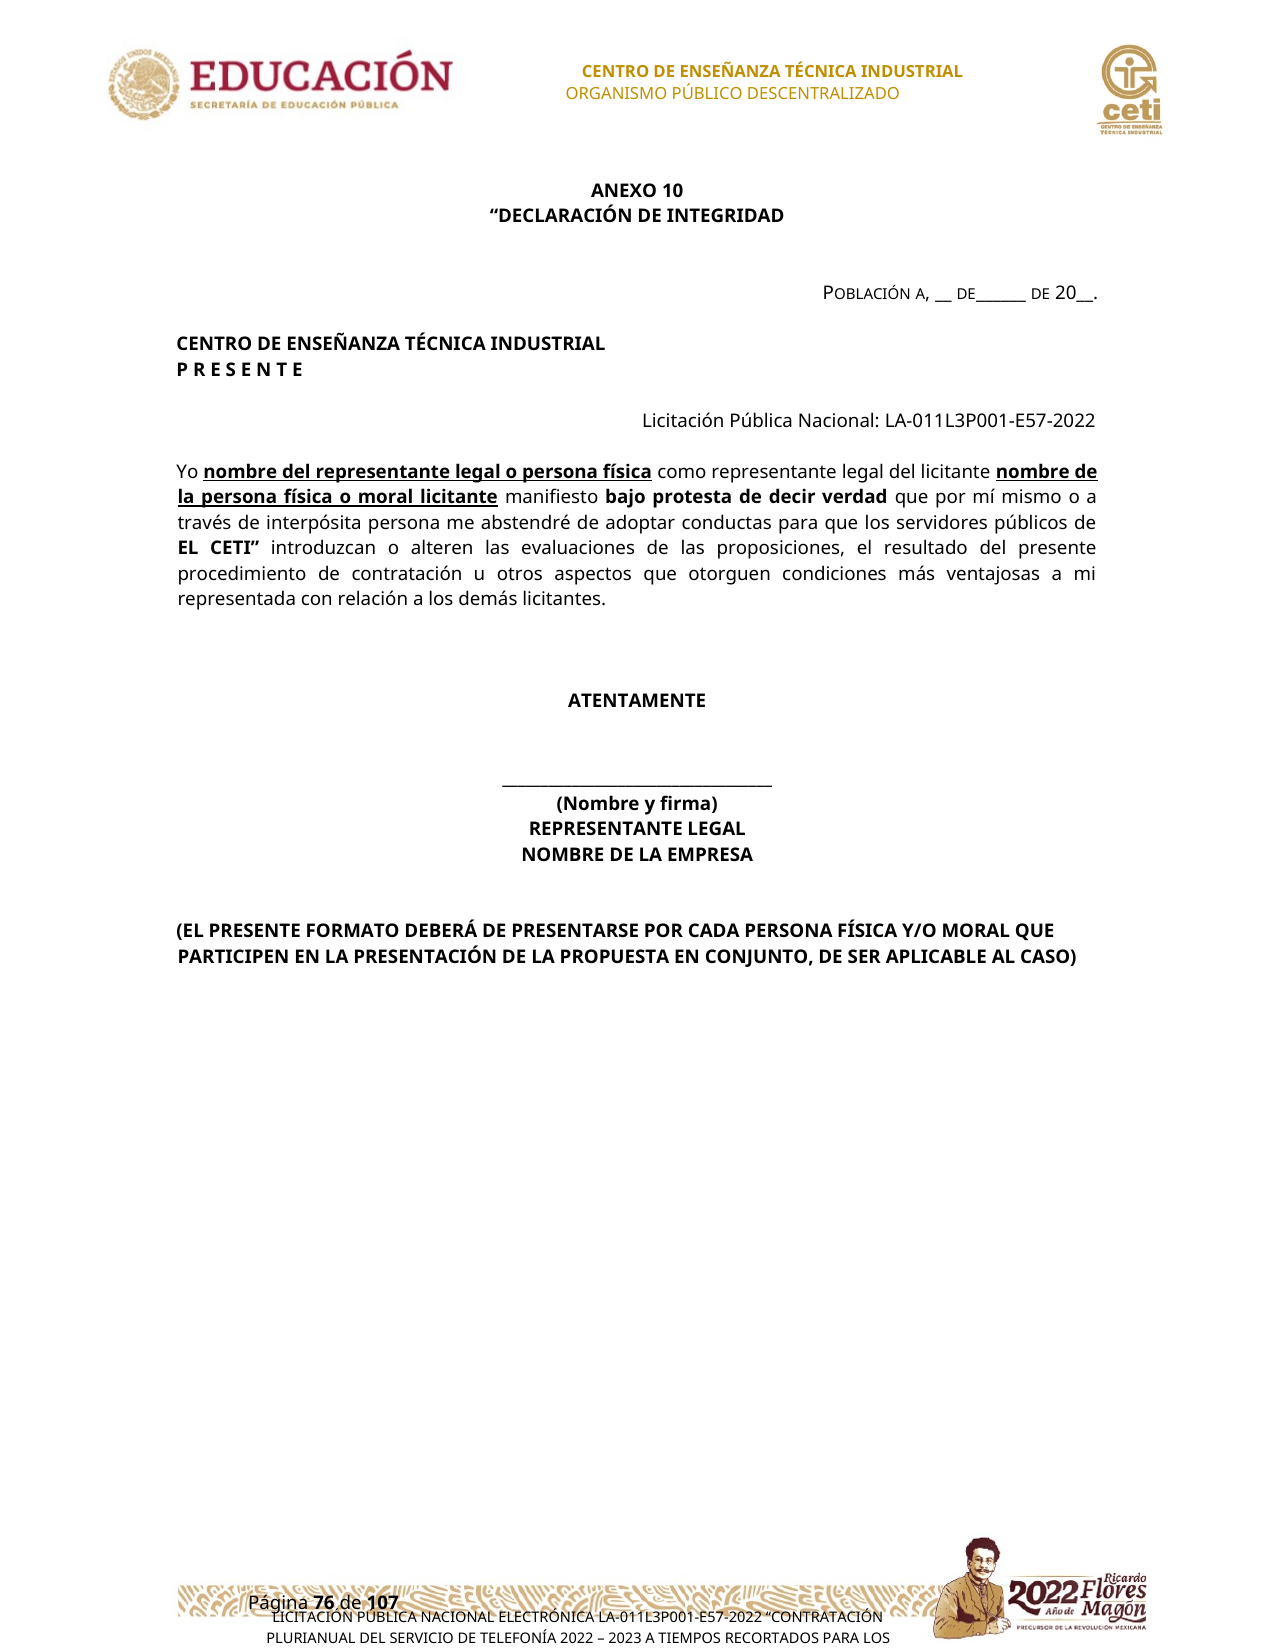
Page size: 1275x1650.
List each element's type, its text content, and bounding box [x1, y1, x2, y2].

text Yo nombre del representante legal o persona física como representante legal del licitante nombre de la persona física o moral licitante manifiesto bajo protesta de decir verdad que por mí mismo o a través de interpósita persona me abstendré de adoptar conductas para que los servidores públicos de EL CETI” introduzcan o alteren las evaluaciones de las proposiciones, el resultado del presente procedimiento de contratación u otros aspectos que otorguen condiciones más ventajosas a mi representada con relación a los demás licitantes. [176, 458, 1097, 611]
picture [1088, 43, 1178, 154]
text NOMBRE DE LA EMPRESA [176, 841, 1098, 866]
text CENTRO DE ENSEÑANZA TÉCNICA INDUSTRIAL [176, 330, 1098, 356]
picture [171, 1531, 1162, 1650]
text ATENTAMENTE [176, 688, 1098, 713]
picture [90, 36, 469, 134]
text Licitación Pública Nacional: LA-011L3P001-E57-2022 [176, 407, 1096, 432]
text ANEXO 10 [176, 177, 1098, 203]
text (Nombre y firma) [176, 790, 1098, 815]
text Población a, __ de______ de 20__. [177, 279, 1098, 305]
text P R E S E N T E [176, 356, 1098, 381]
text (EL PRESENTE FORMATO DEBERÁ DE PRESENTARSE POR CADA PERSONA FÍSICA Y/O MORAL QUE PARTICIPEN EN LA PRESENTACIÓN DE LA PROPUESTA EN CONJUNTO, DE SER APLICABLE AL CASO) [176, 917, 1098, 968]
text REPRESENTANTE LEGAL [176, 815, 1098, 841]
text “DECLARACIÓN DE INTEGRIDAD [176, 203, 1098, 228]
text ___________________________________ [176, 764, 1098, 790]
